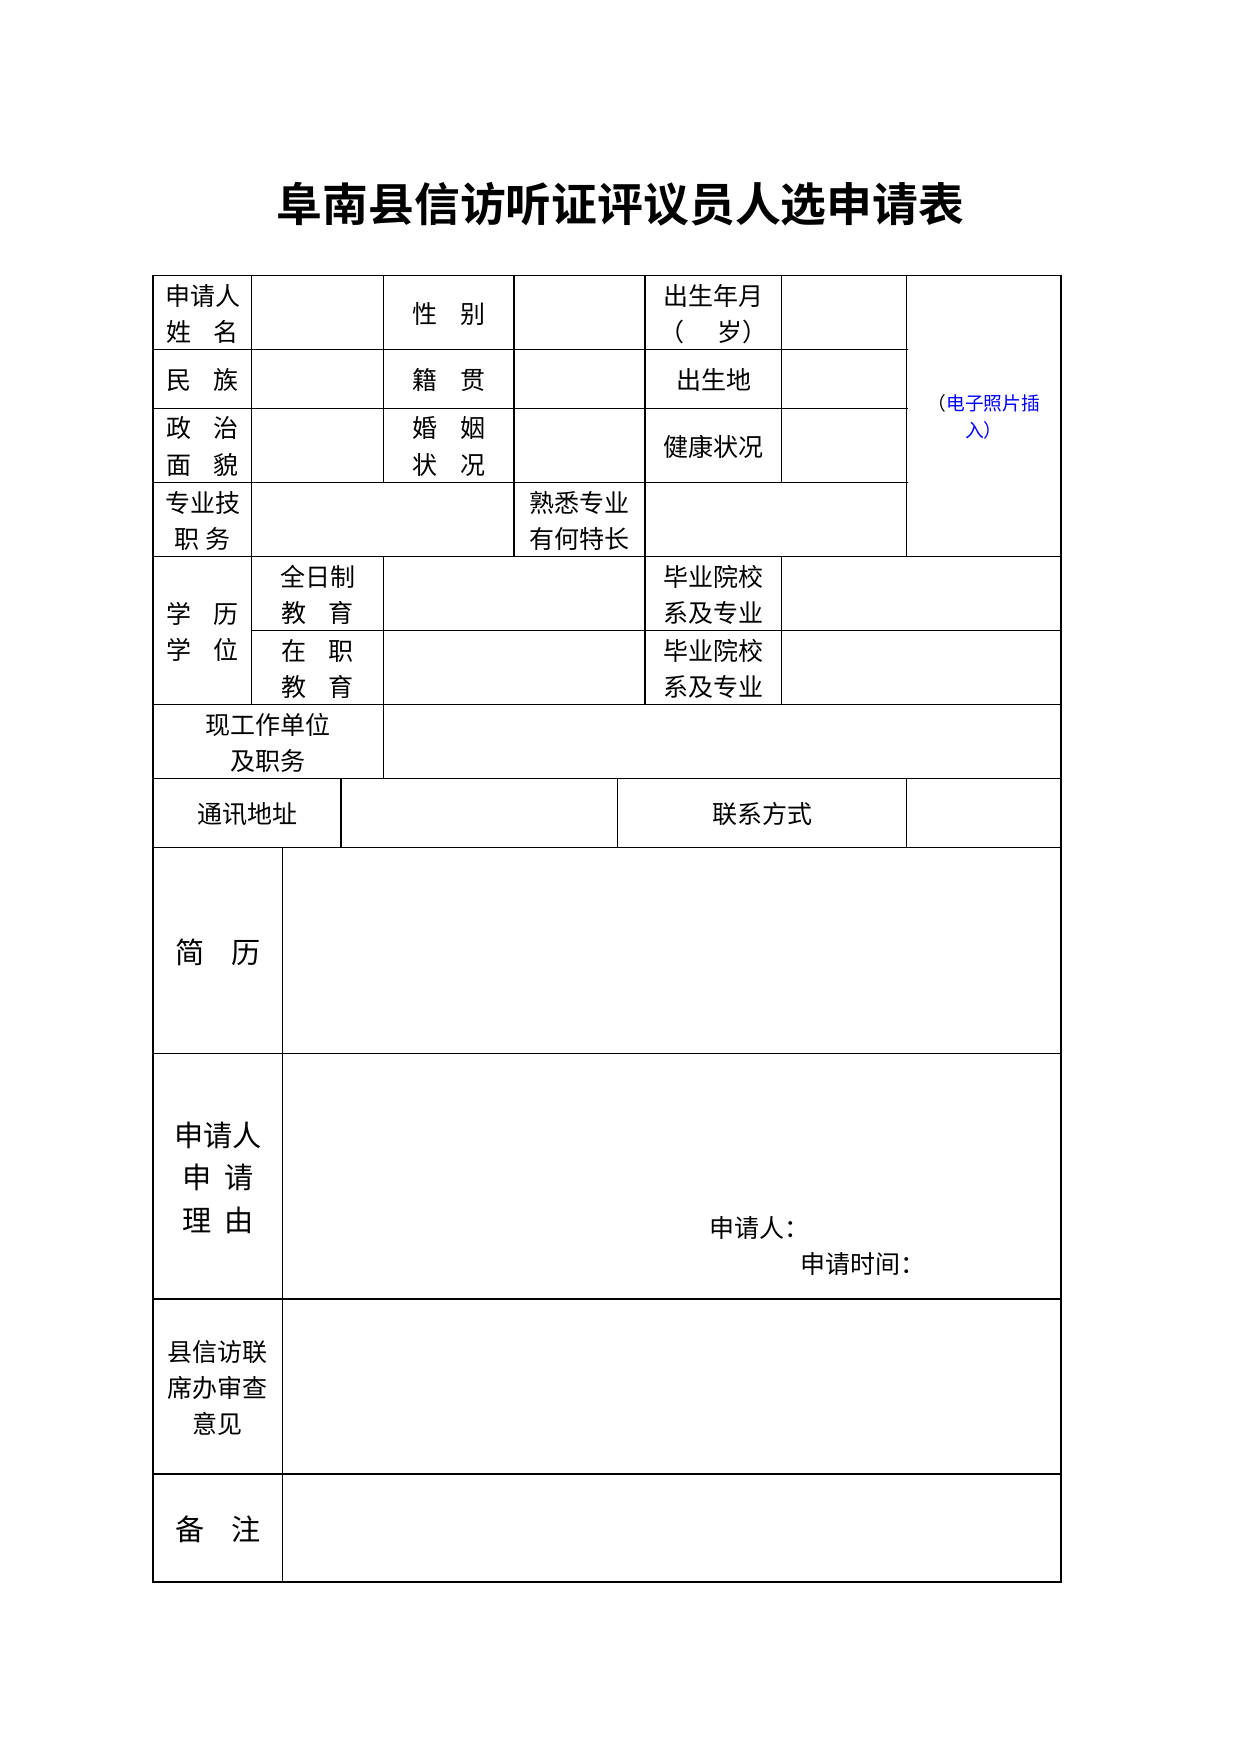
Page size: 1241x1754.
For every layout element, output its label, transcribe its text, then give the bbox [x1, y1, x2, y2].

table_cell [646, 483, 906, 556]
table_cell [907, 779, 1060, 847]
table_cell 县信访联席办审查意见 [154, 1300, 282, 1473]
table_cell [782, 631, 1060, 704]
table_cell 通讯地址 [154, 779, 340, 847]
table_cell 简 历 [154, 848, 282, 1052]
table_header [252, 276, 383, 349]
text 阜南县信访听证评议员人选申请表 [187, 164, 1053, 239]
table_cell 毕业院校 系及专业 [646, 631, 781, 704]
table_cell 熟悉专业 有何特长 [515, 483, 644, 556]
table_cell 民 族 [154, 350, 251, 407]
table_cell [384, 557, 644, 629]
table_cell 政 治 面 貌 [154, 409, 251, 481]
table_cell [342, 779, 617, 847]
table_cell [283, 1475, 1060, 1581]
table_cell 专业技职 务 [154, 483, 251, 556]
table_cell 出生地 [646, 350, 781, 407]
table_header 性 别 [384, 276, 513, 349]
table_cell 毕业院校 系及专业 [646, 557, 781, 629]
table_cell [782, 409, 906, 481]
table_cell 申请人申 请 理 由 [154, 1054, 282, 1298]
table_cell 申请人： 申请时间： [283, 1054, 1060, 1298]
table_cell [515, 409, 644, 481]
table_cell [384, 705, 1060, 778]
table_header （电子照片插入） [907, 276, 1060, 556]
table_cell 在 职 教 育 [252, 631, 383, 704]
table_cell 籍 贯 [384, 350, 513, 407]
table_cell 婚 姻 状 况 [384, 409, 513, 481]
table_cell [782, 557, 1060, 629]
table_cell 联系方式 [618, 779, 906, 847]
table_cell 备 注 [154, 1475, 282, 1581]
table_cell 现工作单位 及职务 [154, 705, 383, 778]
table_cell 全日制 教 育 [252, 557, 383, 629]
table_header [515, 276, 644, 349]
table_header 申请人 姓 名 [154, 276, 251, 349]
table_cell [283, 848, 1060, 1052]
table_cell [283, 1300, 1060, 1473]
table_cell [515, 350, 644, 407]
table_cell [782, 350, 906, 407]
table_header 出生年月 （ 岁） [646, 276, 781, 349]
table_header [782, 276, 906, 349]
table_cell 学 历 学 位 [154, 557, 251, 704]
table_cell [252, 350, 383, 407]
table_cell [384, 631, 644, 704]
table_cell 健康状况 [646, 409, 781, 481]
table_cell [252, 483, 513, 556]
table_cell [252, 409, 383, 481]
